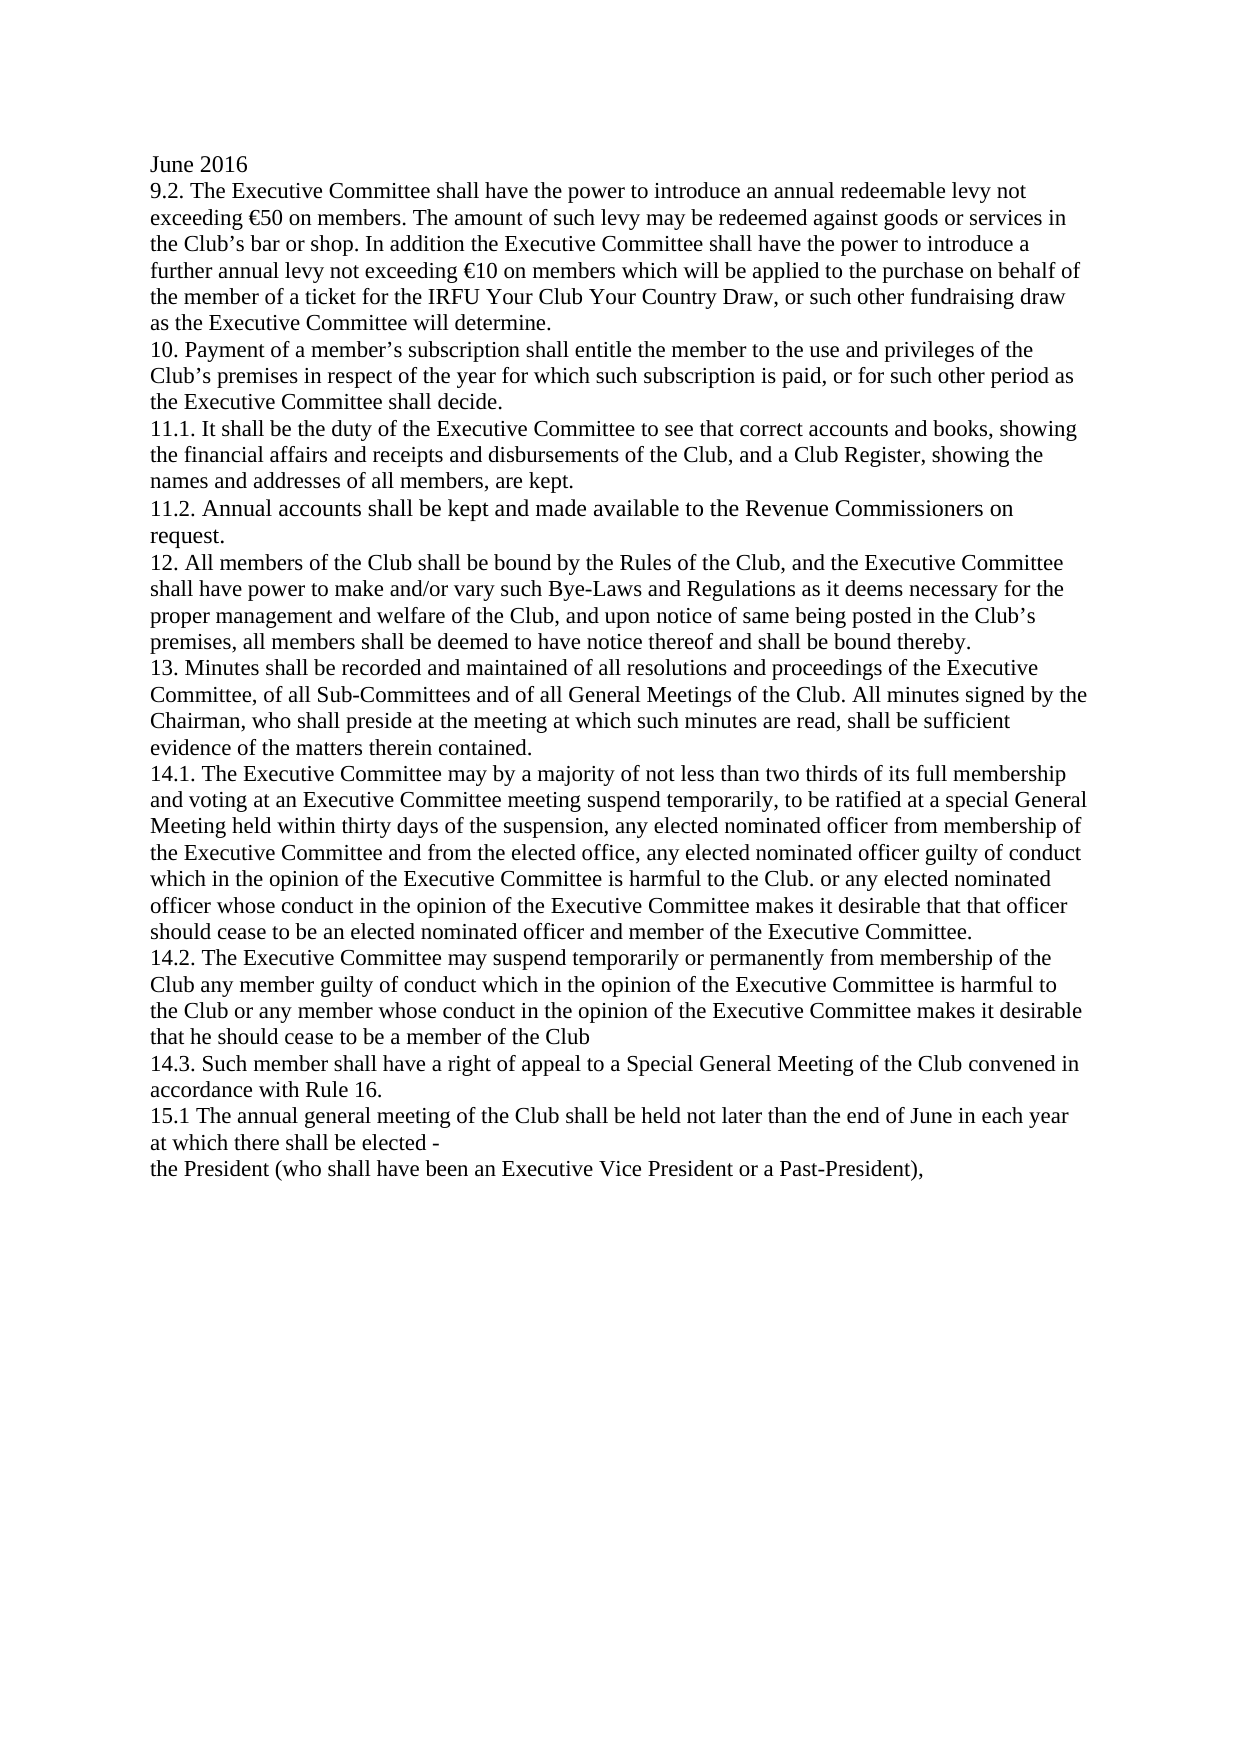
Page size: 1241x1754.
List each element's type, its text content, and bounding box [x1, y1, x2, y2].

text 14.2. The Executive Committee may suspend temporarily or permanently from membership of the Club any member guilty of conduct which in the opinion of the Executive Committee is harmful to the Club or any member whose conduct in the opinion of the Executive Committee makes it desirable that he should cease to be a member of the Club [150, 944, 1090, 1050]
text 13. Minutes shall be recorded and maintained of all resolutions and proceedings of the Executive Committee, of all Sub-Committees and of all General Meetings of the Club. All minutes signed by the Chairman, who shall preside at the meeting at which such minutes are read, shall be sufficient evidence of the matters therein contained. [150, 654, 1090, 760]
text 10. Payment of a member’s subscription shall entitle the member to the use and privileges of the Club’s premises in respect of the year for which such subscription is paid, or for such other period as the Executive Committee shall decide. [150, 336, 1090, 415]
text 14.3. Such member shall have a right of appeal to a Special General Meeting of the Club convened in accordance with Rule 16. [150, 1050, 1090, 1102]
text 14.1. The Executive Committee may by a majority of not less than two thirds of its full membership and voting at an Executive Committee meeting suspend temporarily, to be ratified at a special General Meeting held within thirty days of the suspension, any elected nominated officer from membership of the Executive Committee and from the elected office, any elected nominated officer guilty of conduct which in the opinion of the Executive Committee is harmful to the Club. or any elected nominated officer whose conduct in the opinion of the Executive Committee makes it desirable that that officer should cease to be an elected nominated officer and member of the Executive Committee. [150, 760, 1090, 944]
text June 2016 [150, 150, 1090, 178]
text 11.2. Annual accounts shall be kept and made available to the Revenue Commissioners on request. [150, 494, 1090, 549]
text 15.1 The annual general meeting of the Club shall be held not later than the end of June in each year at which there shall be elected - [150, 1102, 1090, 1155]
text 9.2. The Executive Committee shall have the power to introduce an annual redeemable levy not exceeding €50 on members. The amount of such levy may be redeemed against goods or services in the Club’s bar or shop. In addition the Executive Committee shall have the power to introduce a further annual levy not exceeding €10 on members which will be applied to the purchase on behalf of the member of a ticket for the IRFU Your Club Your Country Draw, or such other fundraising draw as the Executive Committee will determine. [150, 178, 1090, 336]
text 12. All members of the Club shall be bound by the Rules of the Club, and the Executive Committee shall have power to make and/or vary such Bye-Laws and Regulations as it deems necessary for the proper management and welfare of the Club, and upon notice of same being posted in the Club’s premises, all members shall be deemed to have notice thereof and shall be bound thereby. [150, 549, 1090, 654]
text the President (who shall have been an Executive Vice President or a Past-President), [150, 1155, 1090, 1182]
text 11.1. It shall be the duty of the Executive Committee to see that correct accounts and books, showing the financial affairs and receipts and disbursements of the Club, and a Club Register, showing the names and addresses of all members, are kept. [150, 415, 1090, 494]
